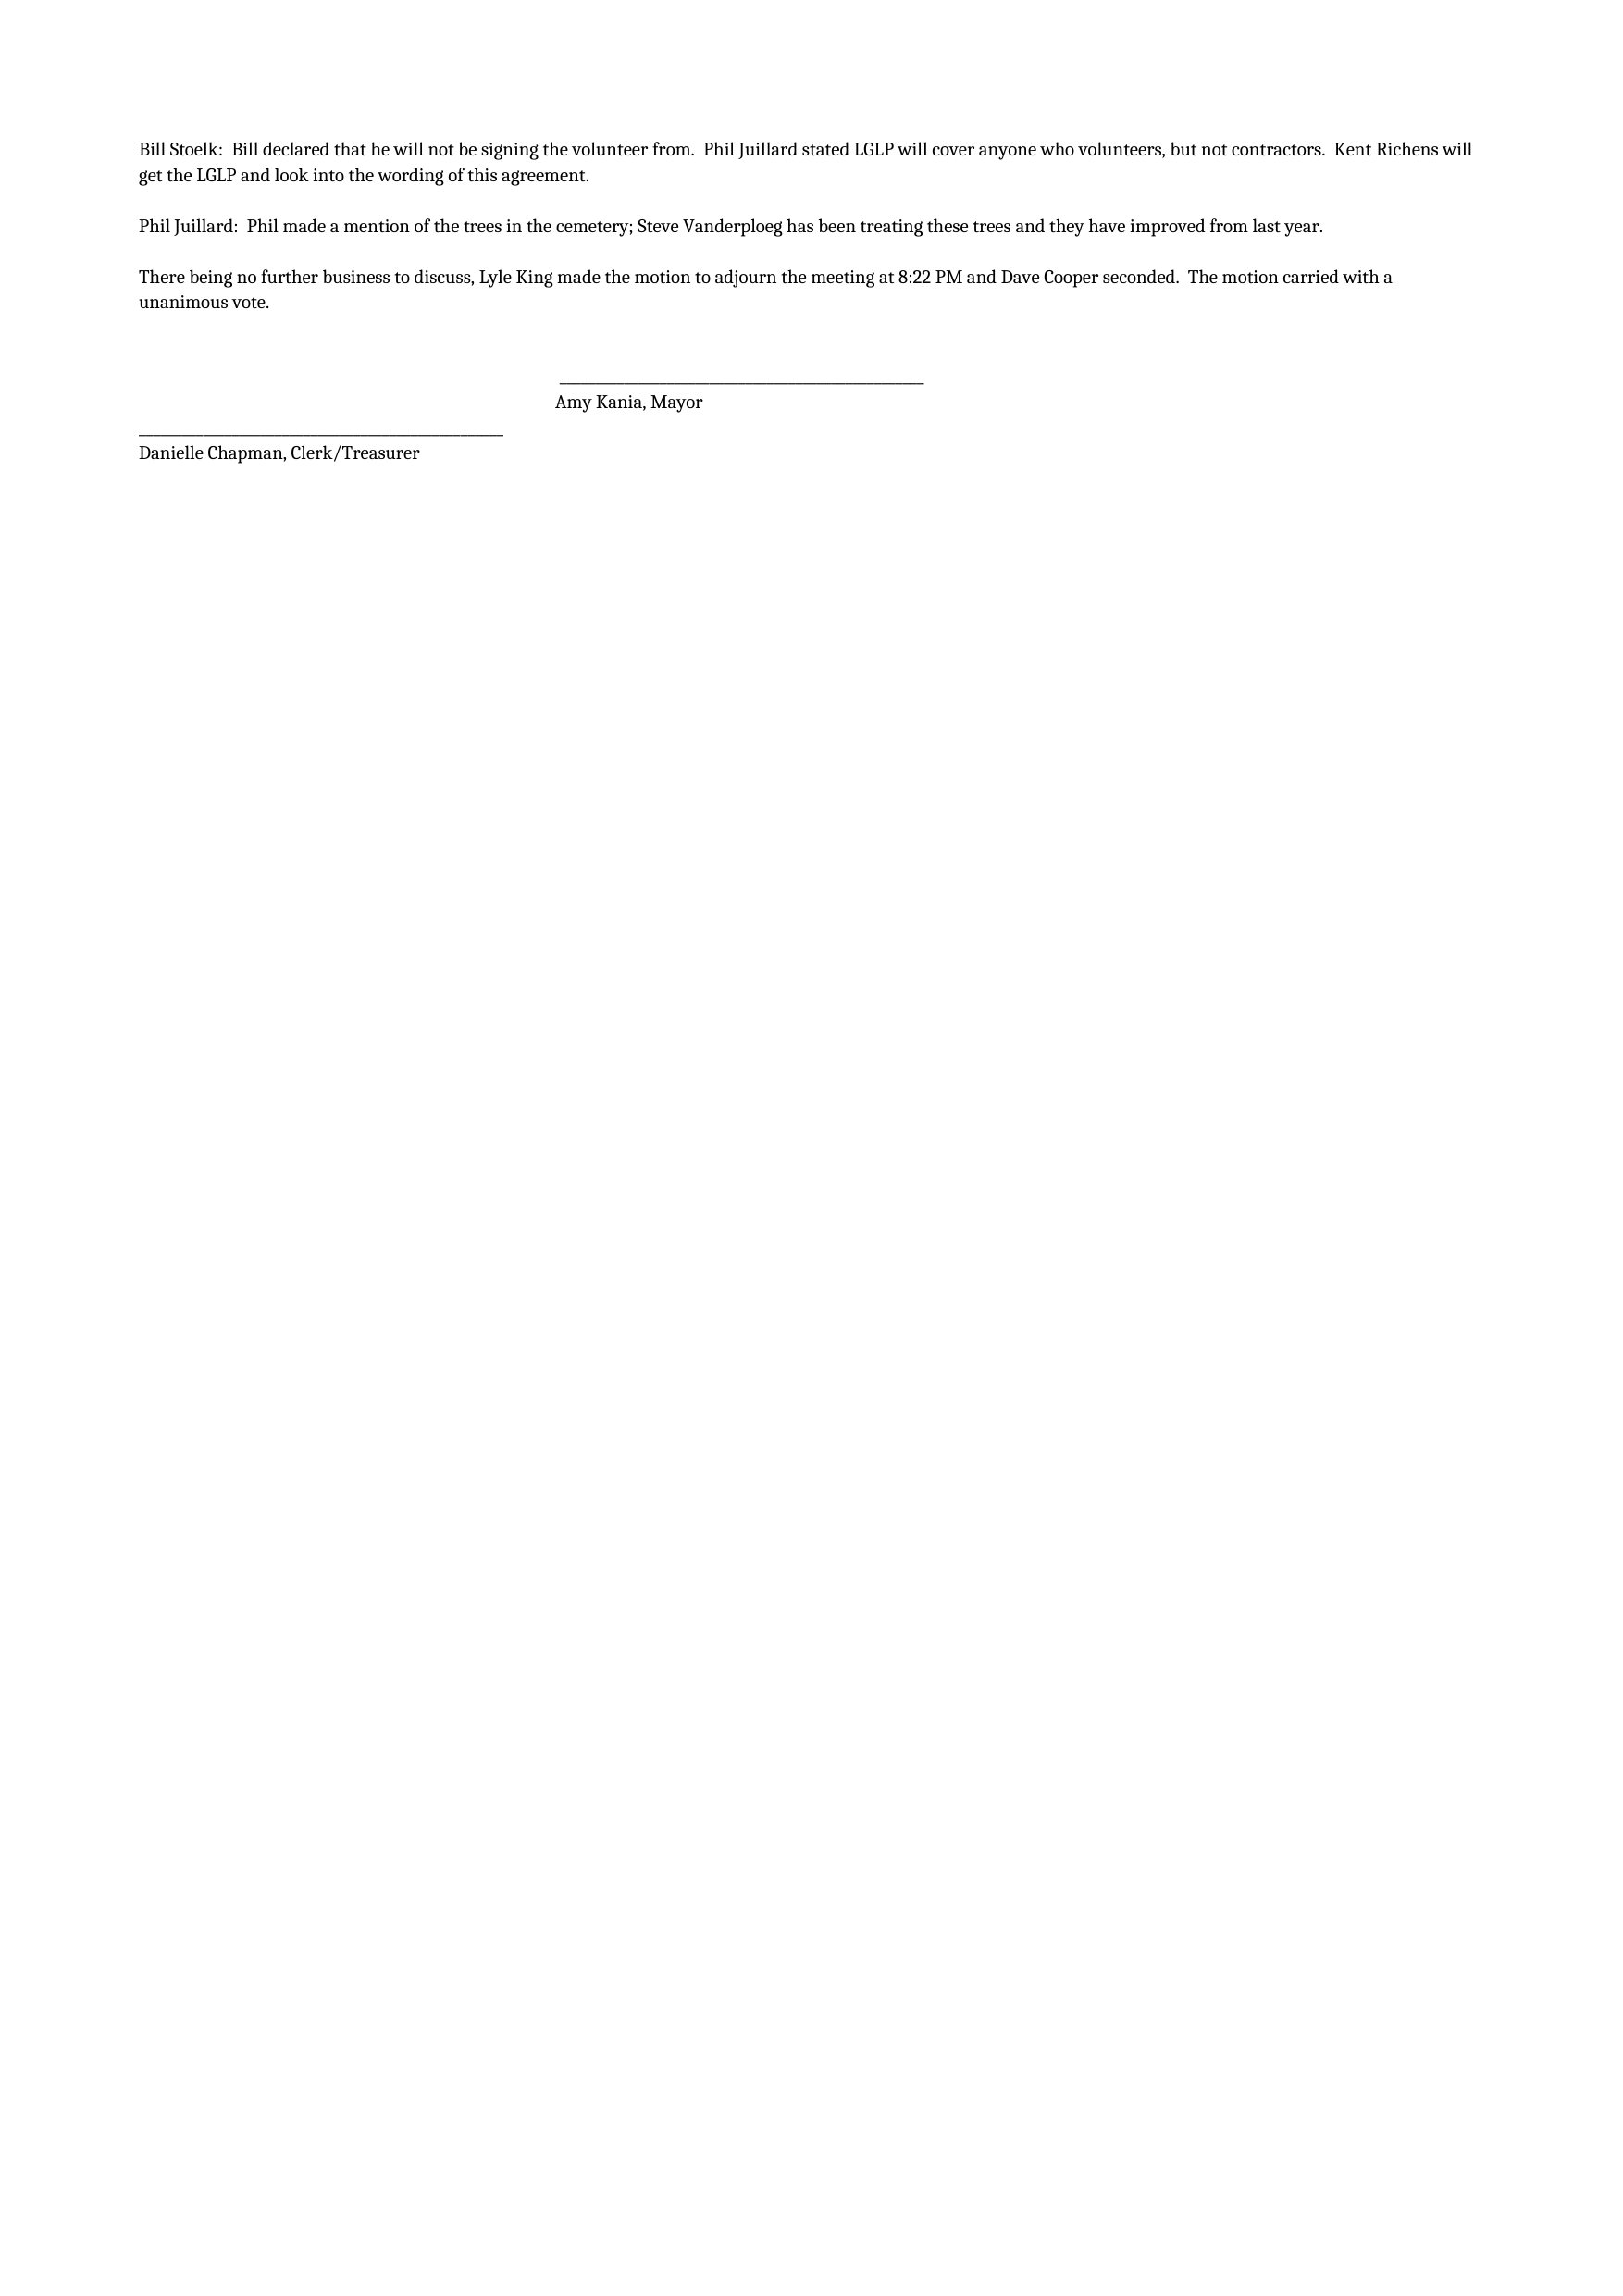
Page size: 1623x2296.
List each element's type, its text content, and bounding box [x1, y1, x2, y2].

text Bill Stoelk: Bill declared that he will not be signing the volunteer from. Phil Juillard stated LGLP will cover anyone who volunteers, but not contractors. Kent Richens will get the LGLP and look into the wording of this agreement. [139, 139, 1484, 186]
text ___________________________________________________ Amy Kania, Mayor ___________________________________________________ Danielle Chapman, Clerk/Treasurer [139, 362, 1484, 465]
text Phil Juillard: Phil made a mention of the trees in the cemetery; Steve Vanderploeg has been treating these trees and they have improved from last year. [139, 215, 1484, 237]
text There being no further business to discuss, Lyle King made the motion to adjourn the meeting at 8:22 PM and Dave Cooper seconded. The motion carried with a unanimous vote. [139, 266, 1484, 314]
